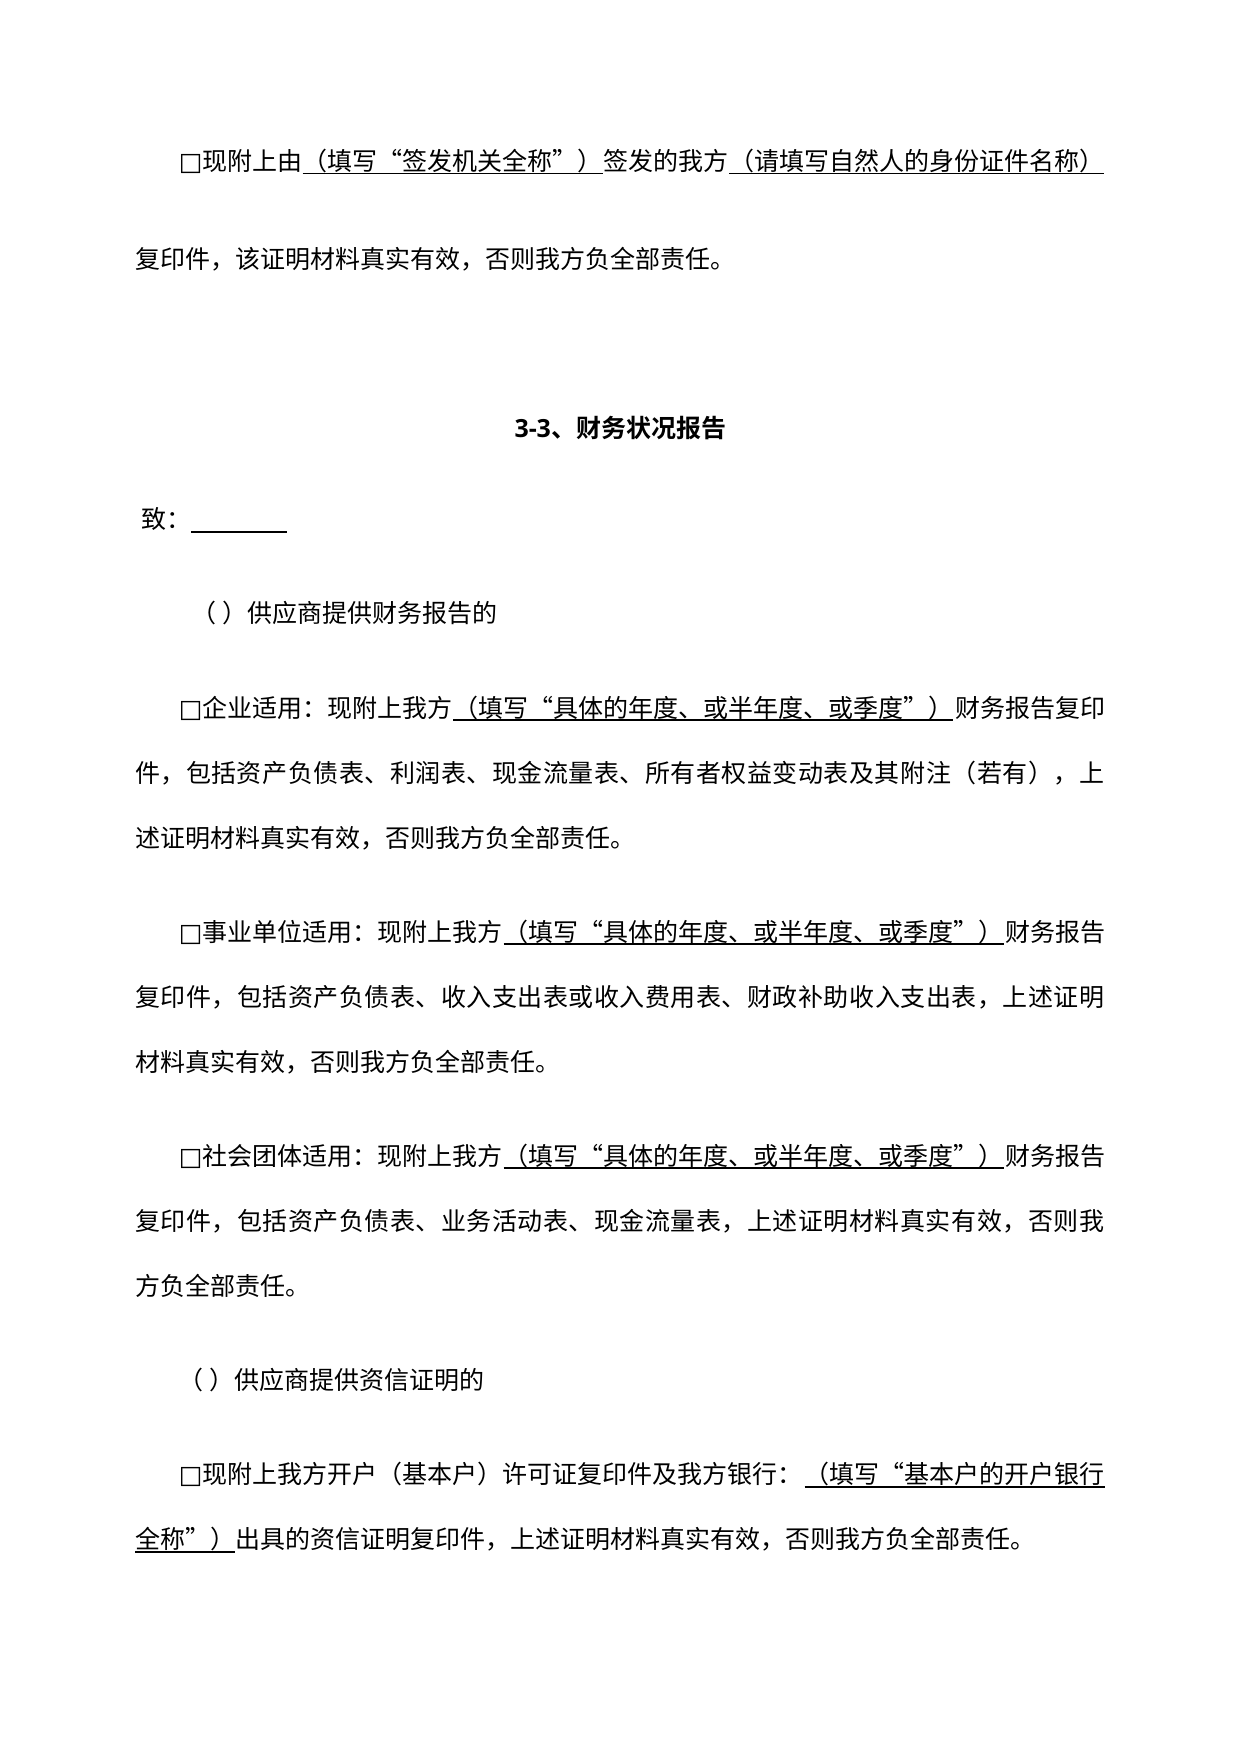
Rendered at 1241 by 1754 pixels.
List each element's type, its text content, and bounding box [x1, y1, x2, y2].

text □社会团体适用：现附上我方（填写“具体的年度、或半年度、或季度”）财务报告复印件，包括资产负债表、业务活动表、现金流量表，上述证明材料真实有效，否则我方负全部责任。 [135, 1238, 1106, 1317]
text □现附上由（填写“签发机关全称”）签发的我方（请填写自然人的身份证件名称）复印件，该证明材料真实有效，否则我方负全部责任。 [135, 127, 1106, 290]
text （ ）供应商提供资信证明的 [135, 1346, 1106, 1411]
text □事业单位适用：现附上我方（填写“具体的年度、或半年度、或季度”）财务报告复印件，包括资产负债表、收入支出表或收入费用表、财政补助收入支出表，上述证明材料真实有效，否则我方负全部责任。 [135, 1013, 1106, 1093]
text □事业单位适用：现附上我方（填写“具体的年度、或半年度、或季度”）财务报告复印件，包括资产负债表、收入支出表或收入费用表、财政补助收入支出表，上述证明材料真实有效，否则我方负全部责任。 [135, 898, 1106, 977]
text □企业适用：现附上我方（填写“具体的年度、或半年度、或季度”）财务报告复印件，包括资产负债表、利润表、现金流量表、所有者权益变动表及其附注（若有），上述证明材料真实有效，否则我方负全部责任。 [135, 789, 1106, 869]
text 致： [135, 485, 1106, 550]
text □企业适用：现附上我方（填写“具体的年度、或半年度、或季度”）财务报告复印件，包括资产负债表、利润表、现金流量表、所有者权益变动表及其附注（若有），上述证明材料真实有效，否则我方负全部责任。 [135, 674, 1106, 753]
text 3-3、财务状况报告 [135, 394, 1106, 459]
text □社会团体适用：现附上我方（填写“具体的年度、或半年度、或季度”）财务报告复印件，包括资产负债表、业务活动表、现金流量表，上述证明材料真实有效，否则我方负全部责任。 [135, 1122, 1106, 1201]
text □现附上我方开户（基本户）许可证复印件及我方银行：（填写“基本户的开户银行全称”）出具的资信证明复印件，上述证明材料真实有效，否则我方负全部责任。 [135, 1440, 1106, 1570]
text （ ）供应商提供财务报告的 [135, 579, 1106, 644]
